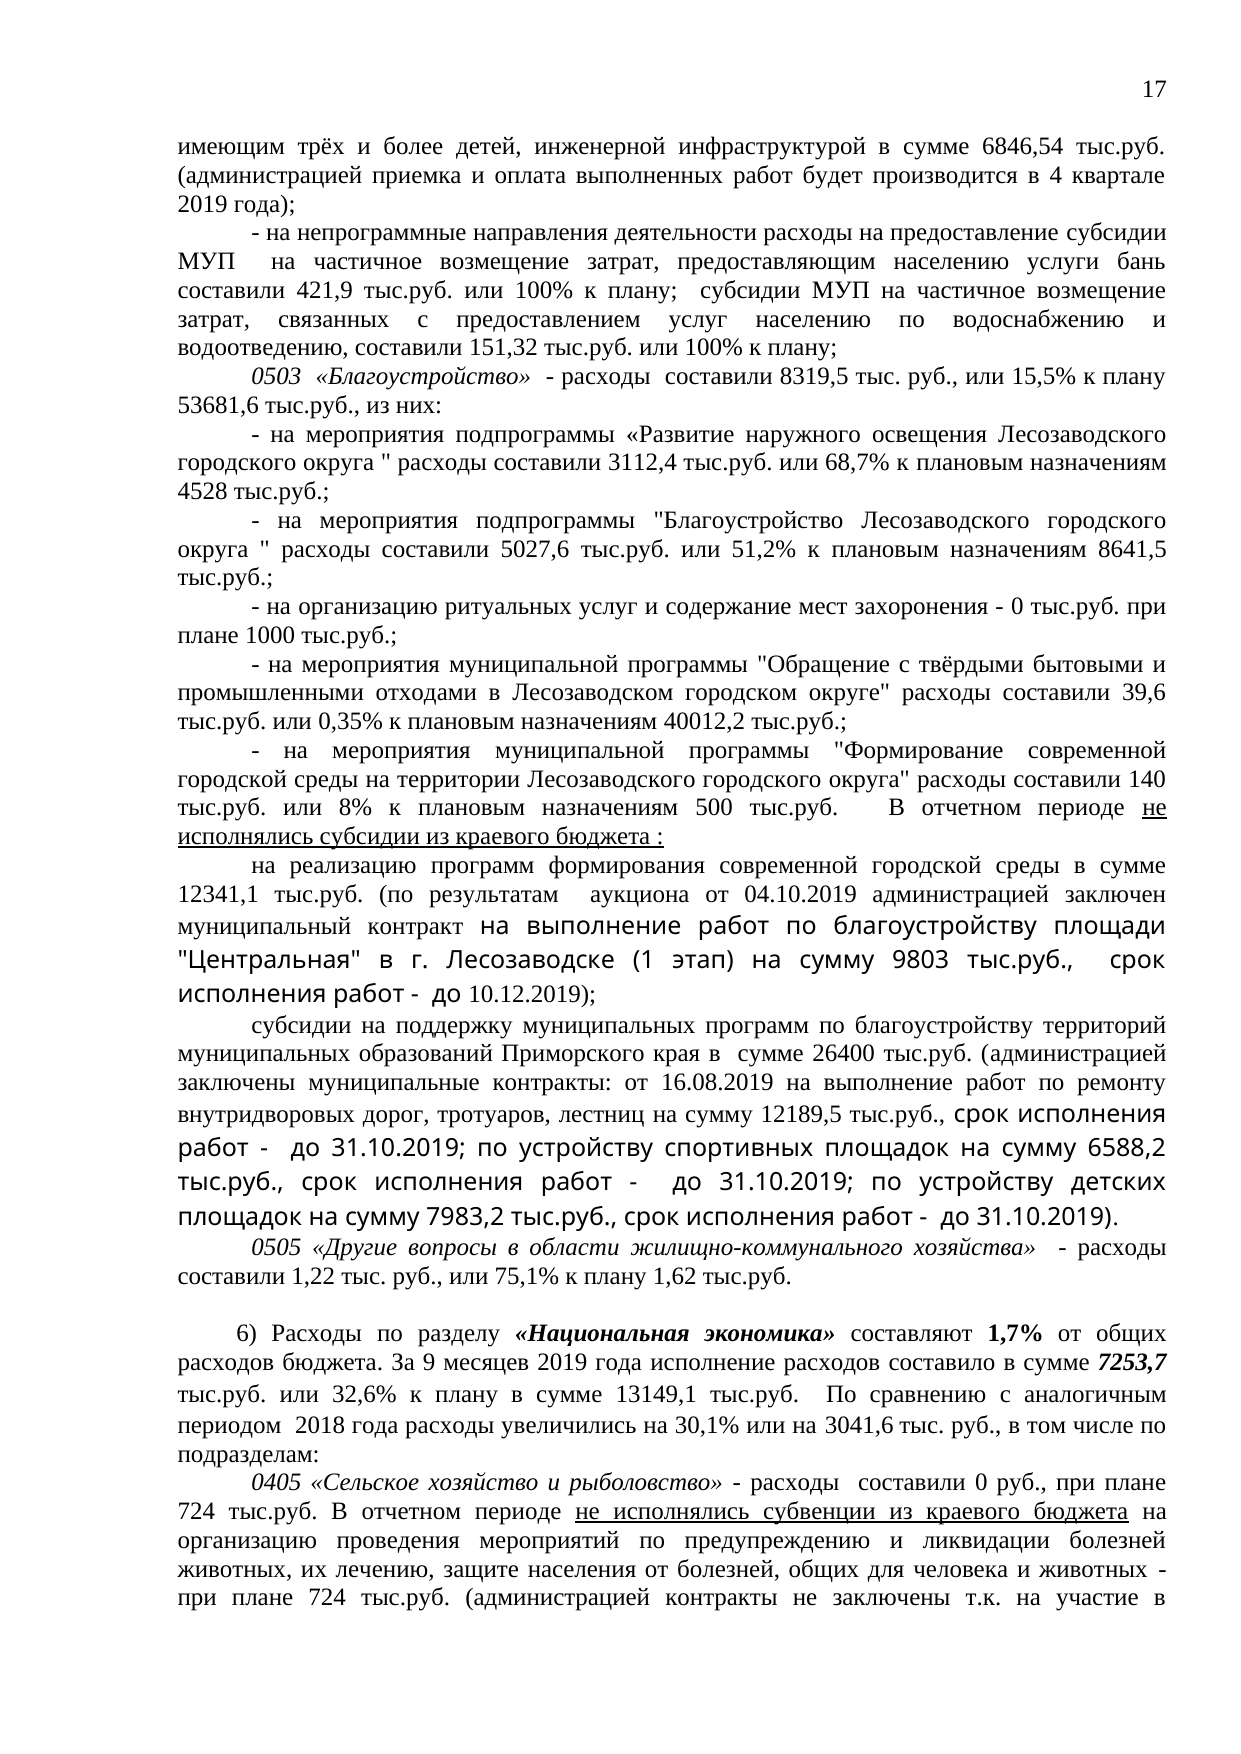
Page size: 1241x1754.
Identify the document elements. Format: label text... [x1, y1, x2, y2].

text 0505 «Другие вопросы в области жилищно-коммунального хозяйства» - расходы составили 1,22 тыс. руб., или 75,1% к плану 1,62 тыс.руб. [177, 1232, 1167, 1290]
text - на мероприятия подпрограммы "Благоустройство Лесозаводского городского округа " расходы составили 5027,6 тыс.руб. или 51,2% к плановым назначениям 8641,5 тыс.руб.; [177, 505, 1167, 591]
text субсидии на поддержку муниципальных программ по благоустройству территорий муниципальных образований Приморского края в сумме 26400 тыс.руб. (администрацией заключены муниципальные контракты: от 16.08.2019 на выполнение работ по ремонту внутридворовых дорог, тротуаров, лестниц на сумму 12189,5 тыс.руб., срок исполнения работ - до 31.10.2019; по устройству спортивных площадок на сумму 6588,2 тыс.руб., срок исполнения работ - до 31.10.2019; по устройству детских площадок на сумму 7983,2 тыс.руб., срок исполнения работ - до 31.10.2019). [177, 1010, 1167, 1232]
text - на мероприятия подпрограммы «Развитие наружного освещения Лесозаводского городского округа " расходы составили 3112,4 тыс.руб. или 68,7% к плановым назначениям 4528 тыс.руб.; [177, 419, 1167, 505]
text - на мероприятия муниципальной программы "Обращение с твёрдыми бытовыми и промышленными отходами в Лесозаводском городском округе" расходы составили 39,6 тыс.руб. или 0,35% к плановым назначениям 40012,2 тыс.руб.; [177, 649, 1167, 735]
text 6) Расходы по разделу «Национальная экономика» составляют 1,7% от общих расходов бюджета. За 9 месяцев 2019 года исполнение расходов составило в сумме 7253,7 тыс.руб. или 32,6% к плану в сумме 13149,1 тыс.руб. По сравнению с аналогичным периодом 2018 года расходы увеличились на 30,1% или на 3041,6 тыс. руб., в том числе по подразделам: [177, 1318, 1167, 1467]
text 0503 «Благоустройство» - расходы составили 8319,5 тыс. руб., или 15,5% к плану 53681,6 тыс.руб., из них: [177, 361, 1167, 419]
text - на организацию ритуальных услуг и содержание мест захоронения - 0 тыс.руб. при плане 1000 тыс.руб.; [177, 591, 1167, 649]
text - на мероприятия муниципальной программы "Формирование современной городской среды на территории Лесозаводского городского округа" расходы составили 140 тыс.руб. или 8% к плановым назначениям 500 тыс.руб. В отчетном периоде не исполнялись субсидии из краевого бюджета : [177, 735, 1167, 850]
text - на непрограммные направления деятельности расходы на предоставление субсидии МУП на частичное возмещение затрат, предоставляющим населению услуги бань составили 421,9 тыс.руб. или 100% к плану; субсидии МУП на частичное возмещение затрат, связанных с предоставлением услуг населению по водоснабжению и водоотведению, составили 151,32 тыс.руб. или 100% к плану; [177, 217, 1167, 361]
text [177, 1467, 1167, 1611]
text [177, 131, 1167, 217]
text на реализацию программ формирования современной городской среды в сумме 12341,1 тыс.руб. (по результатам аукциона от 04.10.2019 администрацией заключен муниципальный контракт на выполнение работ по благоустройству площади "Центральная" в г. Лесозаводске (1 этап) на сумму 9803 тыс.руб., срок исполнения работ - до 10.12.2019); [177, 850, 1167, 1010]
